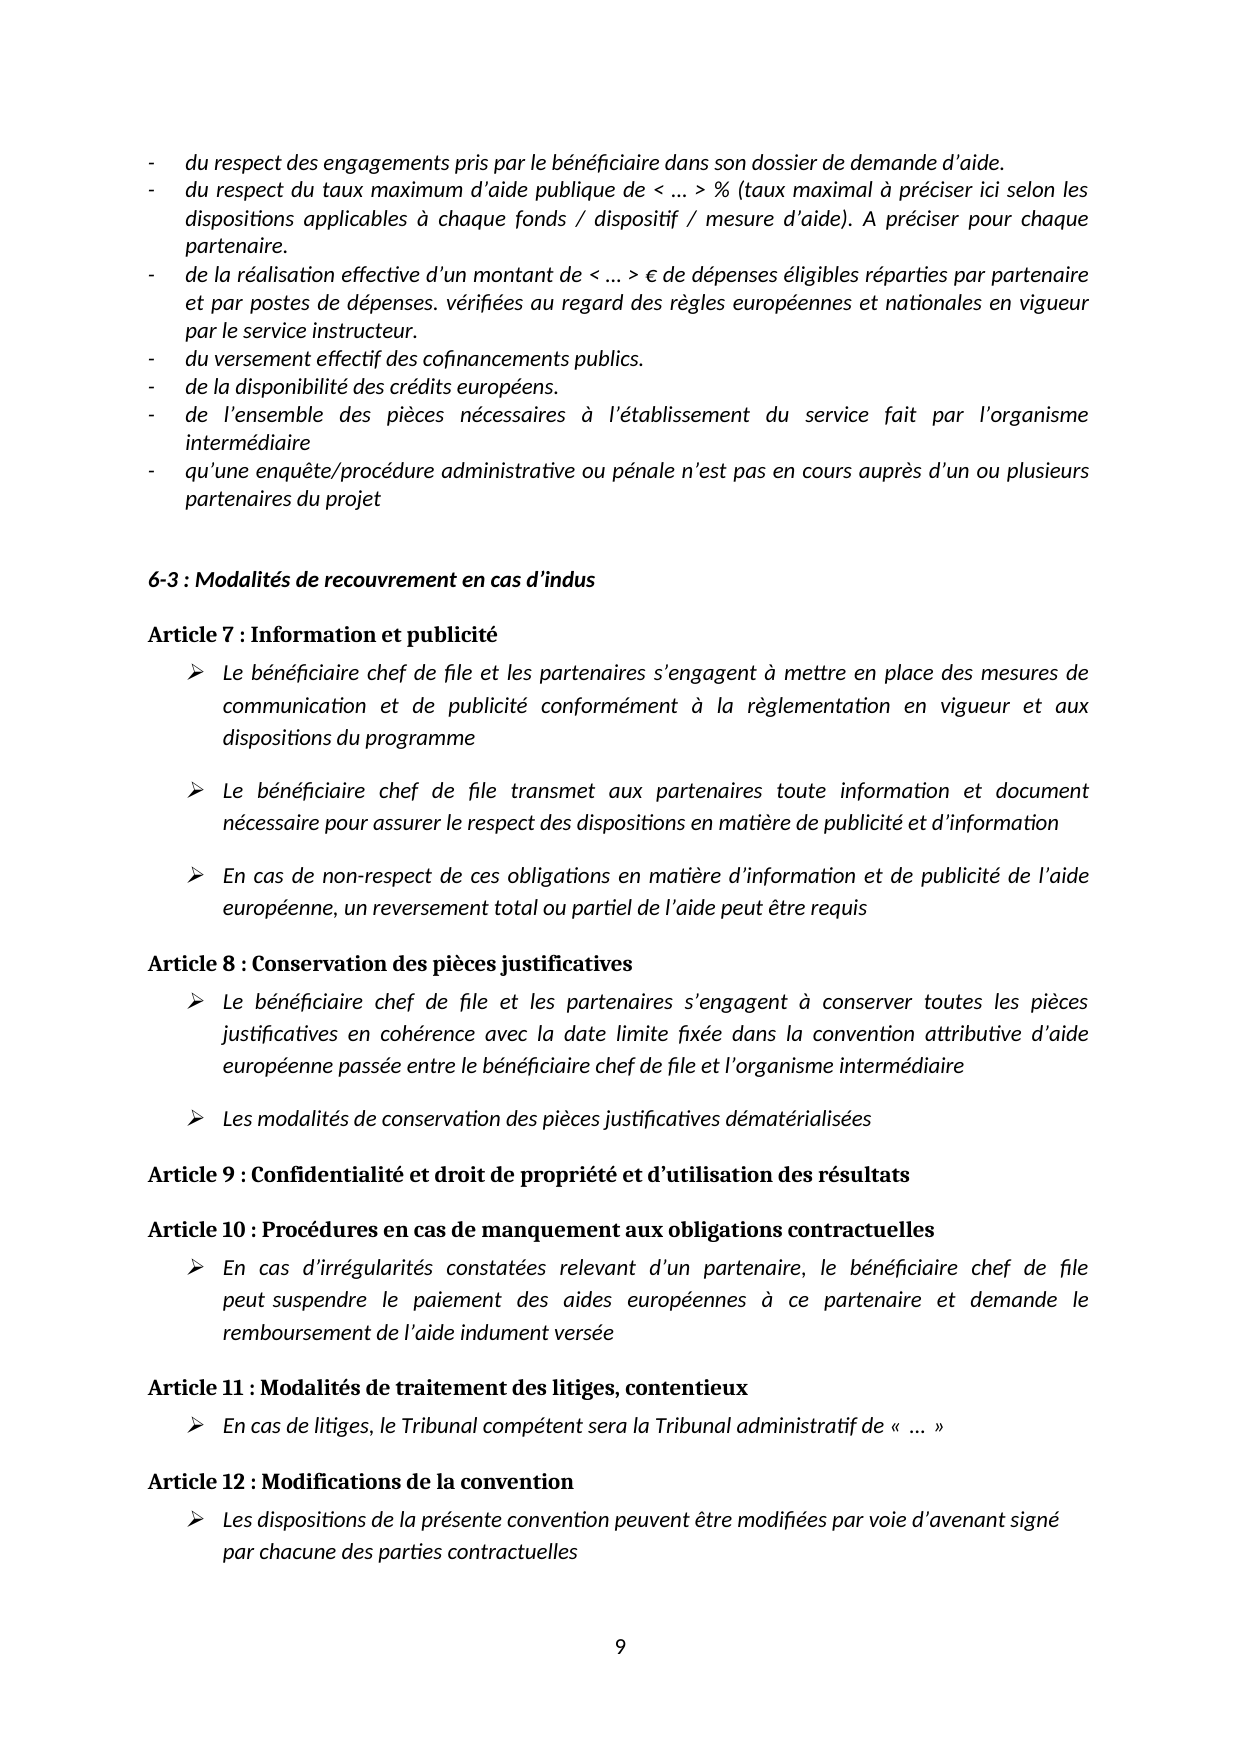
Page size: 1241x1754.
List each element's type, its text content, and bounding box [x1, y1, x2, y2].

list En cas de non-respect de ces obligations en matière d’information et de publicité de l’aide européenne, un reversement total ou partiel de l’aide peut être requis [185, 861, 1093, 921]
list de la réalisation effective d’un montant de < … > € de dépenses éligibles réparties par partenaire et par postes de dépenses. vérifiées au regard des règles européennes et nationales en vigueur par le service instructeur. [148, 260, 1093, 344]
subtitle Article 12 : Modifications de la convention [148, 1468, 1093, 1495]
subtitle Article 9 : Confidentialité et droit de propriété et d’utilisation des résultats [148, 1162, 1093, 1188]
list En cas d’irrégularités constatées relevant d’un partenaire, le bénéficiaire chef de file peut suspendre le paiement des aides européennes à ce partenaire et demande le remboursement de l’aide indument versée [185, 1253, 1093, 1346]
list qu’une enquête/procédure administrative ou pénale n’est pas en cours auprès d’un ou plusieurs partenaires du projet [148, 456, 1093, 512]
text 6-3 : Modalités de recouvrement en cas d’indus [148, 565, 1093, 593]
list Le bénéficiaire chef de file et les partenaires s’engagent à conserver toutes les pièces justificatives en cohérence avec la date limite fixée dans la convention attributive d’aide européenne passée entre le bénéficiaire chef de file et l’organisme intermédiaire [185, 987, 1093, 1079]
list Les dispositions de la présente convention peuvent être modifiées par voie d’avenant signé par chacune des parties contractuelles [185, 1505, 1093, 1565]
list Le bénéficiaire chef de file transmet aux partenaires toute information et document nécessaire pour assurer le respect des dispositions en matière de publicité et d’information [185, 776, 1093, 836]
list du respect des engagements pris par le bénéficiaire dans son dossier de demande d’aide. [148, 148, 1093, 176]
list de la disponibilité des crédits européens. [148, 372, 1093, 400]
list du versement effectif des cofinancements publics. [148, 344, 1093, 372]
list du respect du taux maximum d’aide publique de < … > % (taux maximal à préciser ici selon les dispositions applicables à chaque fonds / dispositif / mesure d’aide). A préciser pour chaque partenaire. [148, 176, 1093, 260]
list de l’ensemble des pièces nécessaires à l’établissement du service fait par l’organisme intermédiaire [148, 400, 1093, 456]
subtitle Article 10 : Procédures en cas de manquement aux obligations contractuelles [148, 1217, 1093, 1243]
list En cas de litiges, le Tribunal compétent sera administratif de « … » [185, 1411, 1093, 1439]
list Les modalités de conservation des pièces justificatives dématérialisées [185, 1104, 1093, 1132]
subtitle Article 11 : Modalités de traitement des litiges, contentieux [148, 1375, 1093, 1401]
subtitle Article 7 : Information et publicité [148, 622, 1093, 648]
subtitle Article 8 : Conservation des pièces justificatives [148, 951, 1093, 977]
list Le bénéficiaire chef de file et les partenaires s’engagent à mettre en place des mesures de communication et de publicité conformément à la règlementation en vigueur et aux dispositions du programme [185, 658, 1093, 751]
